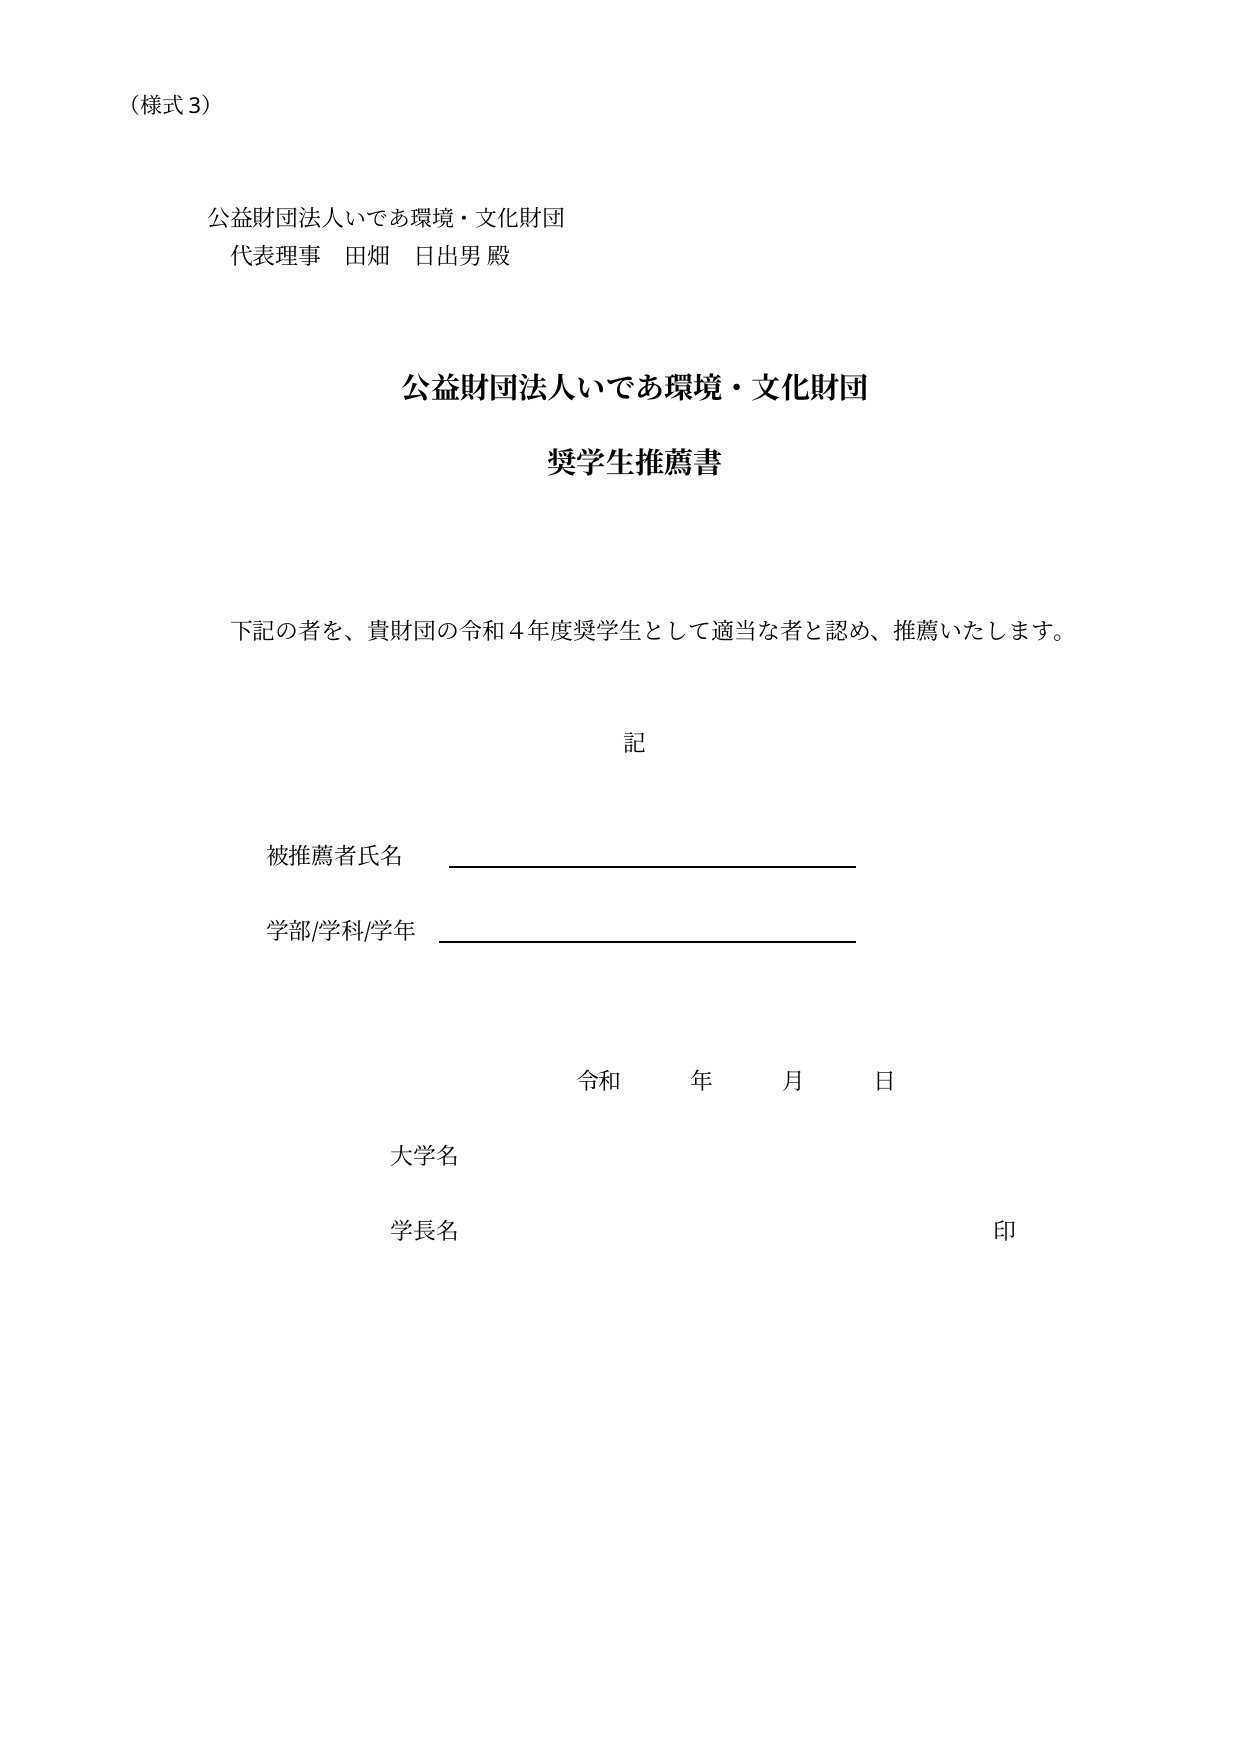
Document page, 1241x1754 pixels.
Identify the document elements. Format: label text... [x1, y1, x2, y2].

subtitle 記 [207, 723, 1063, 761]
text 令和 年 月 日 [576, 1061, 1063, 1098]
text 大学名 [207, 1136, 1063, 1173]
text 下記の者を、貴財団の令和４年度奨学生として適当な者と認め、推薦いたします。 [207, 611, 1063, 648]
text 被推薦者氏名 [266, 836, 1063, 873]
text 学長名 印 [207, 1211, 1063, 1248]
text 公益財団法人いであ環境・文化財団 [207, 198, 1063, 236]
text 奨学生推薦書 [207, 423, 1063, 498]
text 代表理事 田畑 日出男 殿 [207, 236, 1063, 273]
text 学部/学科/学年 [266, 911, 1063, 948]
text 公益財団法人いであ環境・文化財団 [207, 348, 1063, 423]
